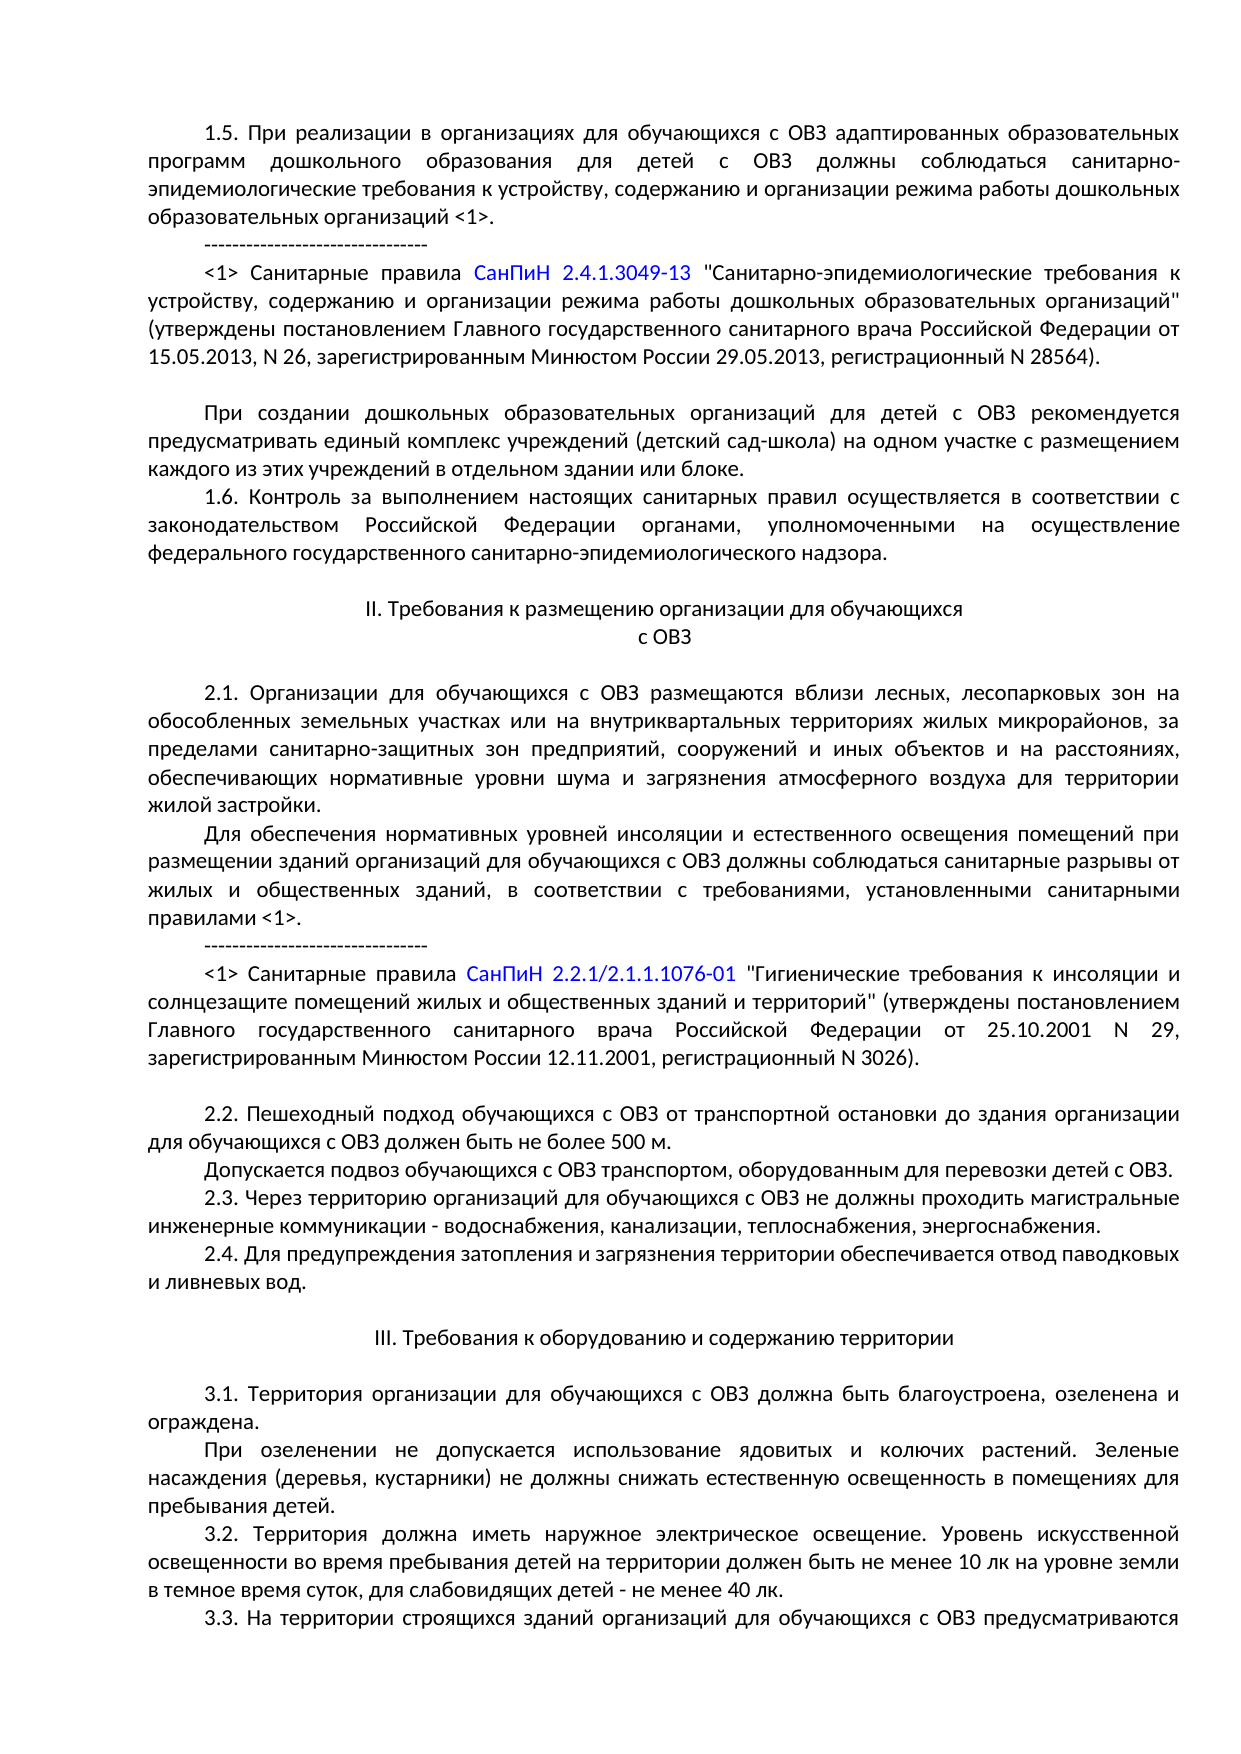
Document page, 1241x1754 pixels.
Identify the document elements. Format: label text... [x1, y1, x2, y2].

text 2.4. Для предупреждения затопления и загрязнения территории обеспечивается отвод паводковых и ливневых вод. [148, 1239, 1181, 1295]
text 3.2. Территория должна иметь наружное электрическое освещение. Уровень искусственной освещенности во время пребывания детей на территории должен быть не менее 10 лк на уровне земли в темное время суток, для слабовидящих детей - не менее 40 лк. [148, 1519, 1181, 1603]
text <1> Санитарные правила СанПиН 2.4.1.3049-13 "Санитарно-эпидемиологические требования к устройству, содержанию и организации режима работы дошкольных образовательных организаций" (утверждены постановлением Главного государственного санитарного врача Российской Федерации от 15.05.2013, N 26, зарегистрированным Минюстом России 29.05.2013, регистрационный N 28564). [148, 258, 1181, 370]
text III. Требования к оборудованию и содержанию территории [148, 1323, 1181, 1351]
text Допускается подвоз обучающихся с ОВЗ транспортом, оборудованным для перевозки детей с ОВЗ. [148, 1155, 1181, 1183]
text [148, 1603, 1181, 1631]
text с ОВЗ [148, 622, 1181, 651]
text При озеленении не допускается использование ядовитых и колючих растений. Зеленые насаждения (деревья, кустарники) не должны снижать естественную освещенность в помещениях для пребывания детей. [148, 1435, 1181, 1519]
text 3.1. Территория организации для обучающихся с ОВЗ должна быть благоустроена, озеленена и ограждена. [148, 1379, 1181, 1435]
text 2.3. Через территорию организаций для обучающихся с ОВЗ не должны проходить магистральные инженерные коммуникации - водоснабжения, канализации, теплоснабжения, энергоснабжения. [148, 1183, 1181, 1239]
text -------------------------------- [148, 230, 1181, 258]
text 1.6. Контроль за выполнением настоящих санитарных правил осуществляется в соответствии с законодательством Российской Федерации органами, уполномоченными на осуществление федерального государственного санитарно-эпидемиологического надзора. [148, 482, 1181, 566]
text <1> Санитарные правила СанПиН 2.2.1/2.1.1.1076-01 "Гигиенические требования к инсоляции и солнцезащите помещений жилых и общественных зданий и территорий" (утверждены постановлением Главного государственного санитарного врача Российской Федерации от 25.10.2001 N 29, зарегистрированным Минюстом России 12.11.2001, регистрационный N 3026). [148, 959, 1181, 1071]
text II. Требования к размещению организации для обучающихся [148, 594, 1181, 622]
text Для обеспечения нормативных уровней инсоляции и естественного освещения помещений при размещении зданий организаций для обучающихся с ОВЗ должны соблюдаться санитарные разрывы от жилых и общественных зданий, в соответствии с требованиями, установленными санитарными правилами <1>. [148, 819, 1181, 931]
text 2.1. Организации для обучающихся с ОВЗ размещаются вблизи лесных, лесопарковых зон на обособленных земельных участках или на внутриквартальных территориях жилых микрорайонов, за пределами санитарно-защитных зон предприятий, сооружений и иных объектов и на расстояниях, обеспечивающих нормативные уровни шума и загрязнения атмосферного воздуха для территории жилой застройки. [148, 678, 1181, 819]
text 1.5. При реализации в организациях для обучающихся с ОВЗ адаптированных образовательных программ дошкольного образования для детей с ОВЗ должны соблюдаться санитарно-эпидемиологические требования к устройству, содержанию и организации режима работы дошкольных образовательных организаций <1>. [148, 118, 1181, 230]
text При создании дошкольных образовательных организаций для детей с ОВЗ рекомендуется предусматривать единый комплекс учреждений (детский сад-школа) на одном участке с размещением каждого из этих учреждений в отдельном здании или блоке. [148, 398, 1181, 482]
text 2.2. Пешеходный подход обучающихся с ОВЗ от транспортной остановки до здания организации для обучающихся с ОВЗ должен быть не более 500 м. [148, 1099, 1181, 1155]
text -------------------------------- [148, 931, 1181, 959]
